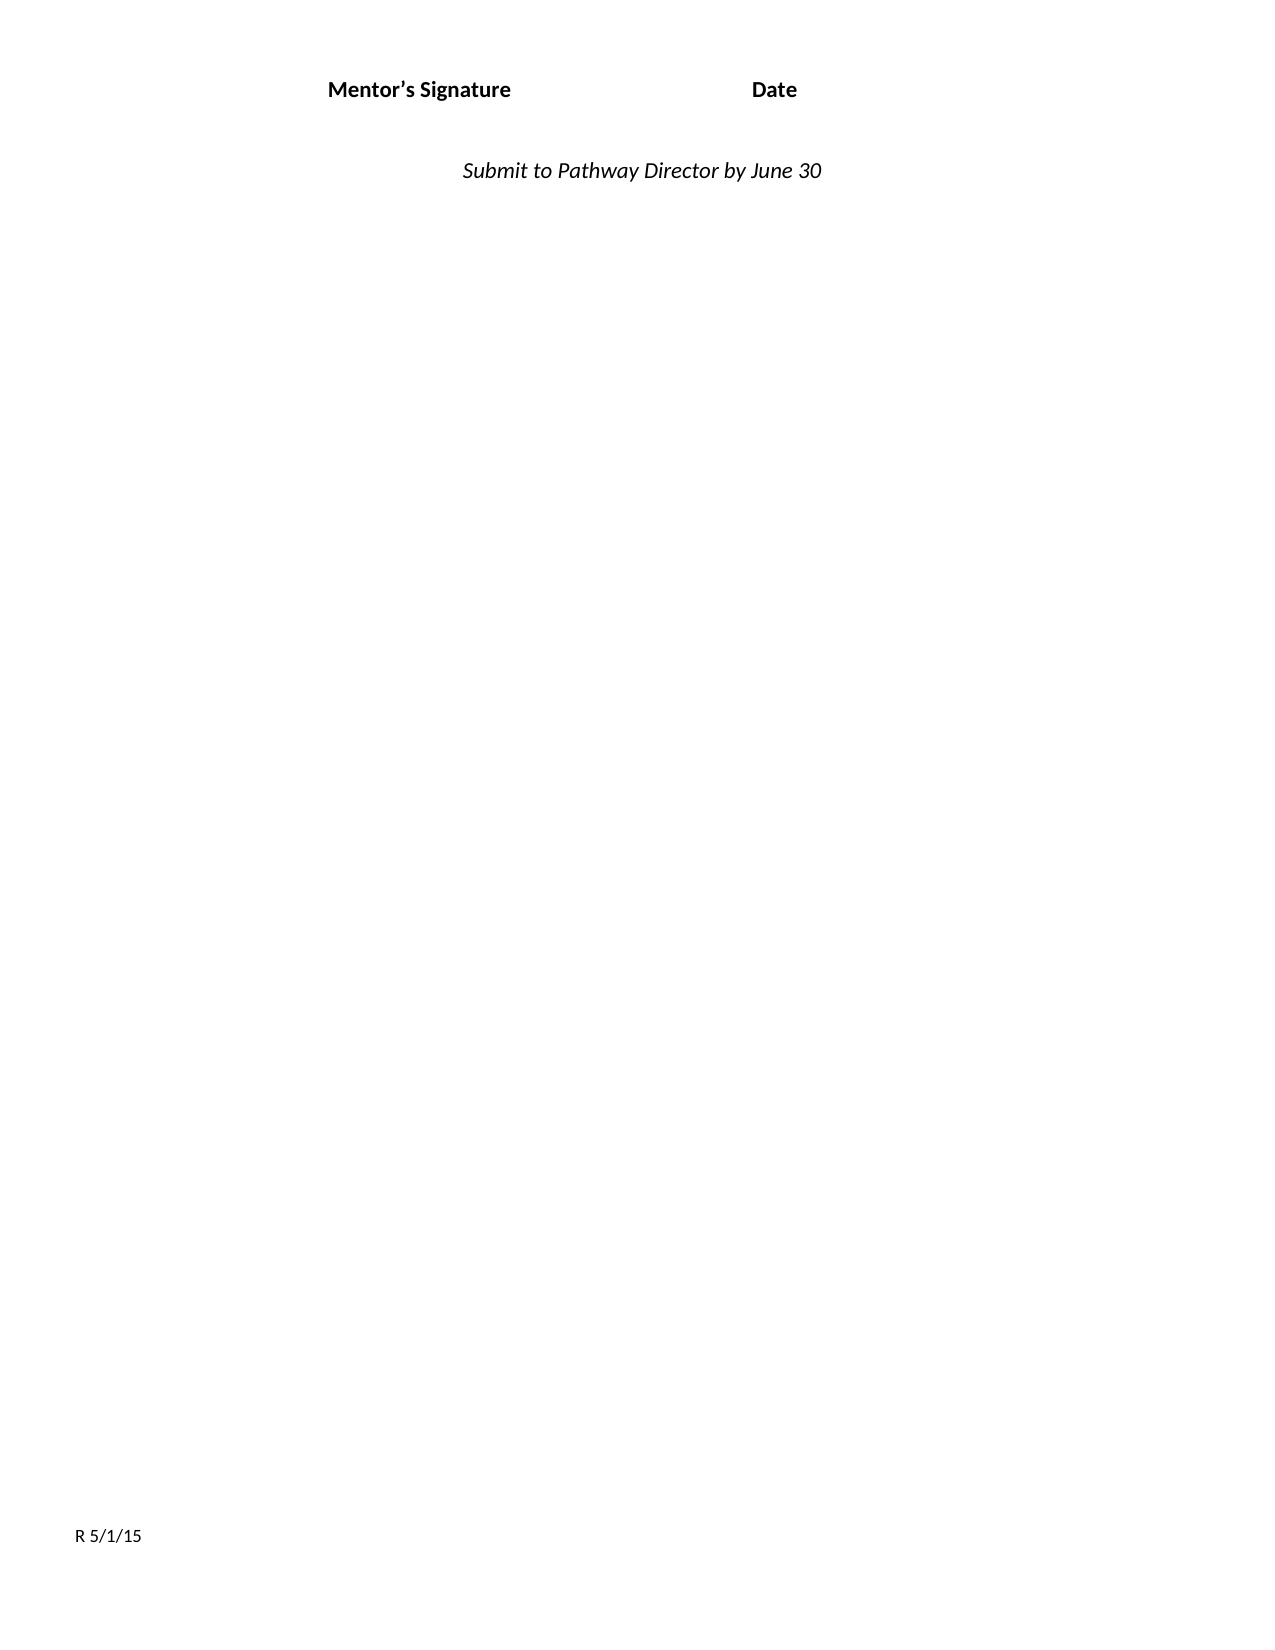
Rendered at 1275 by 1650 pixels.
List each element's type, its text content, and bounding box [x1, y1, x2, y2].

text Submit to Pathway Director by June 30 [75, 156, 1209, 184]
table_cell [66, 75, 1162, 128]
